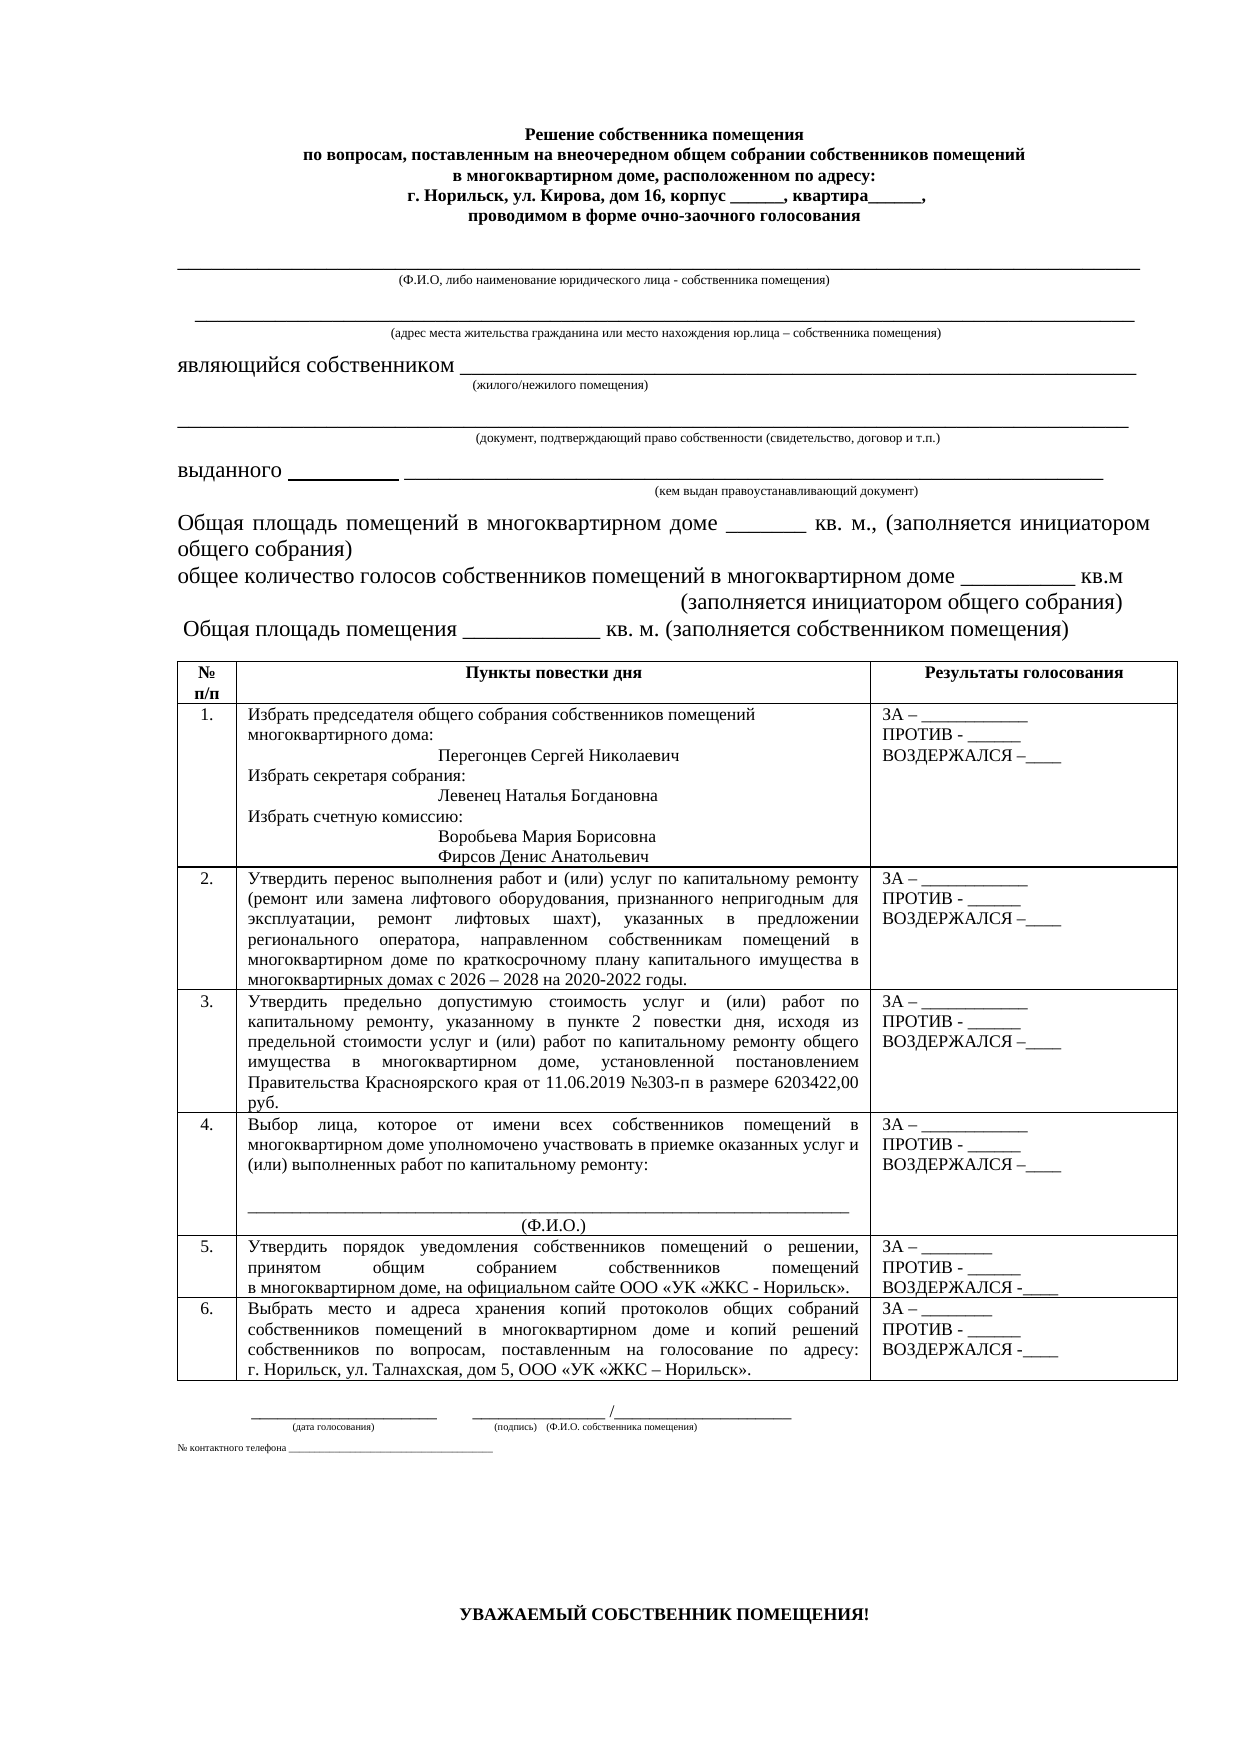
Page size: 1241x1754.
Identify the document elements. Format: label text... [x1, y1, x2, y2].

table_cell Утвердить предельно допустимую стоимость услуг и (или) работ по капитальному ремонту, указанному в пункте 2 повестки дня, исходя из предельной стоимости услуг и (или) работ по капитальному ремонту общего имущества в многоквартирном доме, установленной постановлением Правительства Красноярского края от 11.06.2019 №303-п в размере 6203422,00 руб. [237, 990, 870, 1112]
table_cell ЗА – ____________ ПРОТИВ - ______ ВОЗДЕРЖАЛСЯ –____ [871, 868, 1177, 989]
text Общая площадь помещений в многоквартирном доме _______ кв. м., (заполняется инициатором общего собрания) [177, 509, 1152, 562]
text ____________________________________________________________________________________ [177, 246, 1152, 272]
table_cell 4. [178, 1113, 236, 1235]
text общее количество голосов собственников помещений в многоквартирном доме __________ кв.м [177, 562, 1152, 588]
text (документ, подтверждающий право собственности (свидетельство, договор и т.п.) [177, 430, 1152, 456]
text (заполняется инициатором общего собрания) [177, 588, 1152, 614]
text (кем выдан правоустанавливающий документ) [177, 483, 1152, 509]
text являющийся собственником ___________________________________________________________ [177, 351, 1152, 377]
table_cell Утвердить перенос выполнения работ и (или) услуг по капитальному ремонту (ремонт или замена лифтового оборудования, признанного непригодным для эксплуатации, ремонт лифтовых шахт), указанных в предложении регионального оператора, направленном собственникам помещений в многоквартирном доме по краткосрочному плану капитального имущества в многоквартирных домах с 2026 – 2028 на 2020-2022 годы. [237, 868, 870, 989]
text № контактного телефона ________________________________________ [177, 1441, 1152, 1462]
text проводимом в форме очно-заочного голосования [177, 205, 1152, 225]
text УВАЖАЕМЫЙ СОБСТВЕННИК ПОМЕЩЕНИЯ! [177, 1604, 1152, 1624]
table_cell ЗА – ________ ПРОТИВ - ______ ВОЗДЕРЖАЛСЯ -____ [871, 1236, 1177, 1297]
table_cell Избрать председателя общего собрания собственников помещений многоквартирного дома: Перегонцев Сергей Николаевич Избрать секретаря собрания: Левенец Наталья Богдановна Избрать счетную комиссию: Воробьева Мария Борисовна Фирсов Денис Анатольевич [237, 704, 870, 866]
text (Ф.И.О, либо наименование юридического лица - собственника помещения) [177, 272, 1152, 298]
table_cell 2. [178, 868, 236, 989]
text __________________________________________________________________________________ [177, 298, 1152, 325]
text в многоквартирном доме, расположенном по адресу: [177, 164, 1152, 185]
text по вопросам, поставленным на внеочередном общем собрании собственников помещений [177, 144, 1152, 164]
table_cell 3. [178, 990, 236, 1112]
text _____________________ _______________ /____________________ [177, 1401, 1152, 1421]
table_cell 5. [178, 1236, 236, 1297]
text Общая площадь помещения ____________ кв. м. (заполняется собственником помещения) [177, 614, 1152, 641]
table_cell ЗА – ________ ПРОТИВ - ______ ВОЗДЕРЖАЛСЯ -____ [871, 1298, 1177, 1379]
text Решение собственника помещения [177, 124, 1152, 144]
table_header Пункты повестки дня [237, 662, 870, 703]
text ___________________________________________________________________________________ [177, 404, 1152, 430]
table_cell Выбор лица, которое от имени всех собственников помещений в многоквартирном доме уполномочено участвовать в приемке оказанных услуг и (или) выполненных работ по капитальному ремонту: ____________________________________________________________________ (Ф.И.О.) [237, 1113, 870, 1235]
text (жилого/нежилого помещения) [177, 377, 1152, 404]
table_cell ЗА – ____________ ПРОТИВ - ______ ВОЗДЕРЖАЛСЯ –____ [871, 990, 1177, 1112]
text г. Норильск, ул. Кирова, дом 16, корпус ______, квартира______, [177, 185, 1152, 205]
table_cell 6. [178, 1298, 236, 1379]
table_cell Утвердить порядок уведомления собственников помещений о решении, принятом общим собранием собственников помещений в многоквартирном доме, на официальном сайте ООО «УК «ЖКС - Норильск». [237, 1236, 870, 1297]
table_header № п/п [178, 662, 236, 703]
table_cell 1. [178, 704, 236, 866]
text (адрес места жительства гражданина или место нахождения юр.лица – собственника помещения) [177, 325, 1152, 351]
table_header Результаты голосования [871, 662, 1177, 703]
table_cell Выбрать место и адреса хранения копий протоколов общих собраний собственников помещений в многоквартирном доме и копий решений собственников по вопросам, поставленным на голосование по адресу: г. Норильск, ул. Талнахская, дом 5, ООО «УК «ЖКС – Норильск». [237, 1298, 870, 1379]
text (дата голосования) (подпись) (Ф.И.О. собственника помещения) [177, 1421, 1152, 1441]
table_cell ЗА – ____________ ПРОТИВ - ______ ВОЗДЕРЖАЛСЯ –____ [871, 704, 1177, 866]
text выданного _____________________________________________________________ [177, 456, 1152, 483]
table_cell ЗА – ____________ ПРОТИВ - ______ ВОЗДЕРЖАЛСЯ –____ [871, 1113, 1177, 1235]
